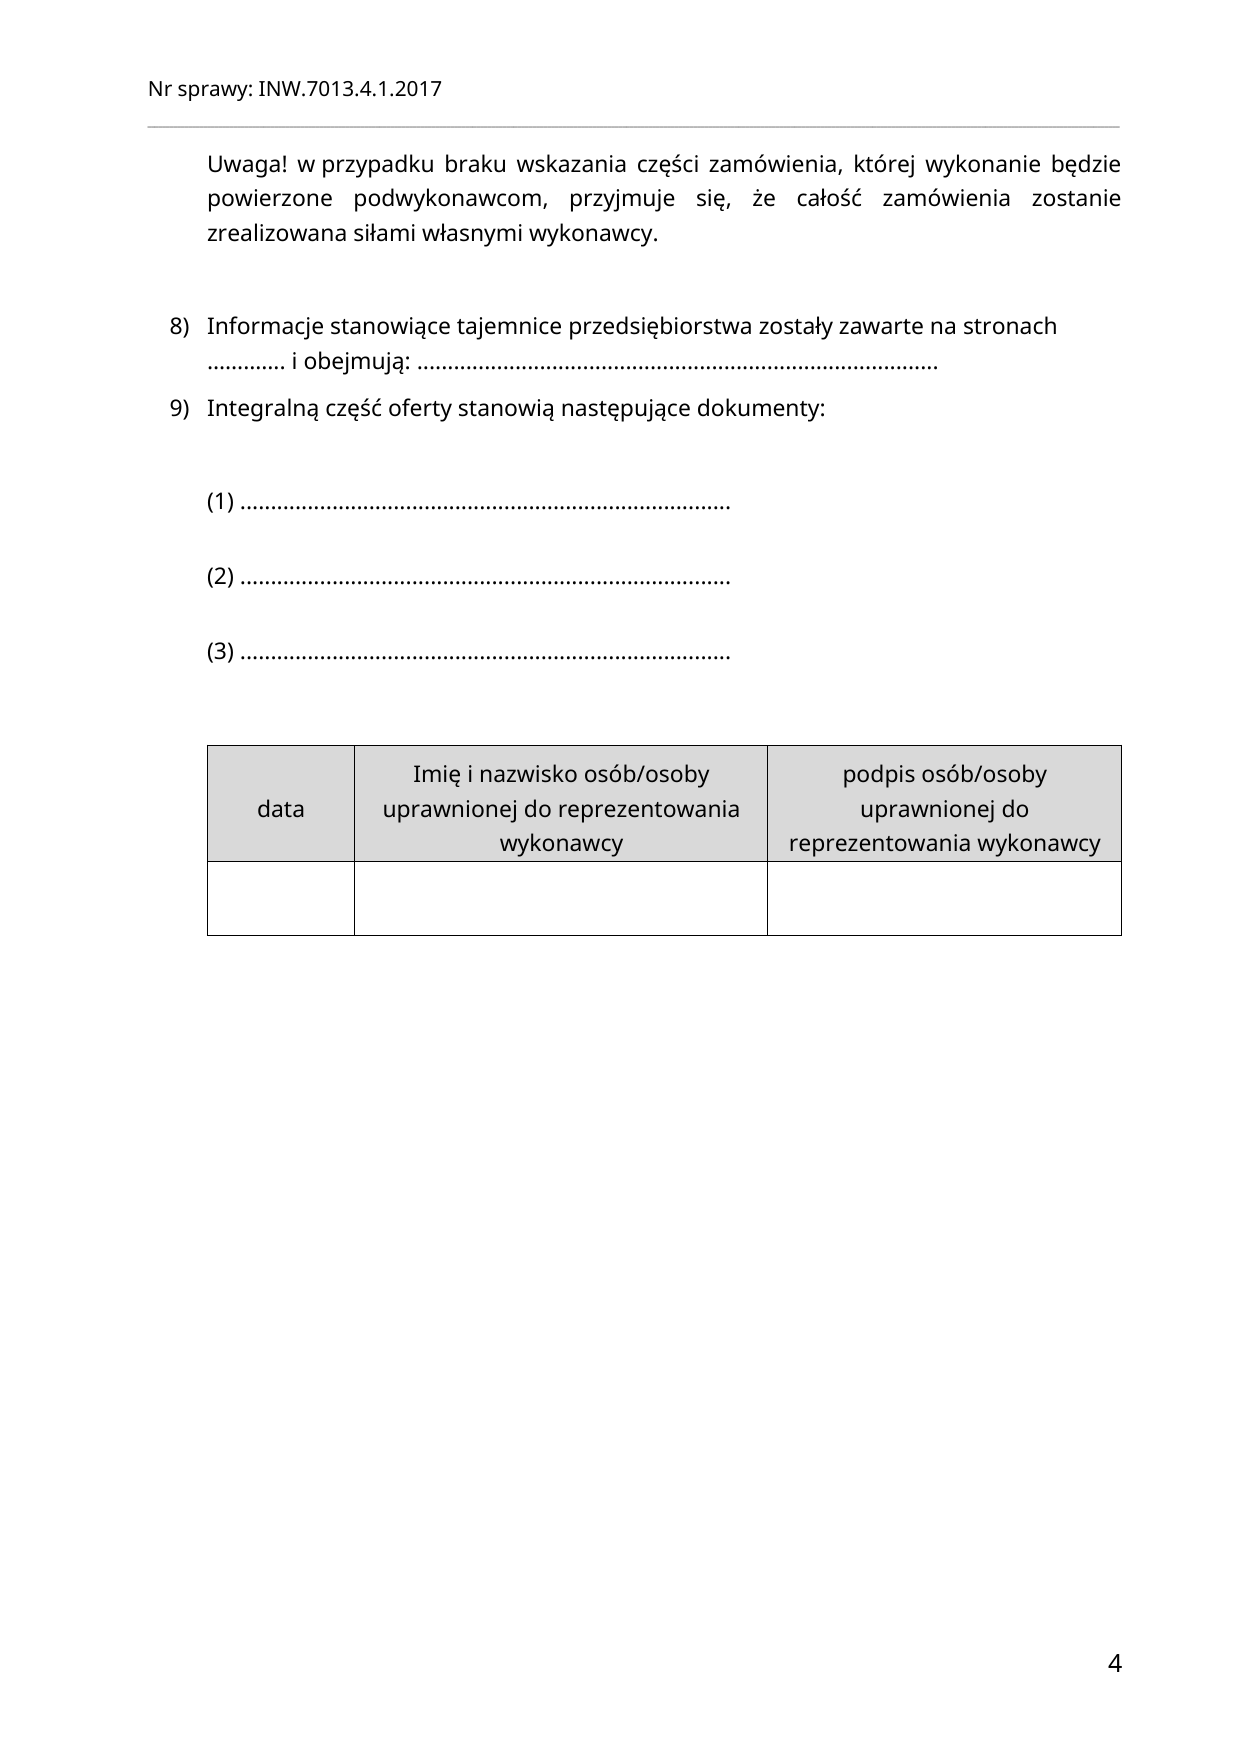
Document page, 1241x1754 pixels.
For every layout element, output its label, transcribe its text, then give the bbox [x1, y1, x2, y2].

text Uwaga! w przypadku braku wskazania części zamówienia, której wykonanie będzie powierzone podwykonawcom, przyjmuje się, że całość zamówienia zostanie zrealizowana siłami własnymi wykonawcy. [207, 148, 1122, 248]
table_header data [208, 746, 354, 861]
table_cell [355, 862, 767, 935]
table_cell [208, 862, 354, 935]
table_header podpis osób/osoby uprawnionej do reprezentowania wykonawcy [768, 746, 1121, 861]
text (2) ................................................................................ [207, 560, 1122, 591]
table_cell [768, 862, 1121, 935]
text (1) ................................................................................ [207, 485, 1122, 516]
list Informacje stanowiące tajemnice przedsiębiorstwa zostały zawarte na stronach …………. i obejmują: ..................................................................................... [169, 310, 1122, 376]
text (3) ................................................................................ [207, 635, 1122, 666]
list Integralną część oferty stanowią następujące dokumenty: [169, 391, 1122, 423]
table_header Imię i nazwisko osób/osoby uprawnionej do reprezentowania wykonawcy [355, 746, 767, 861]
